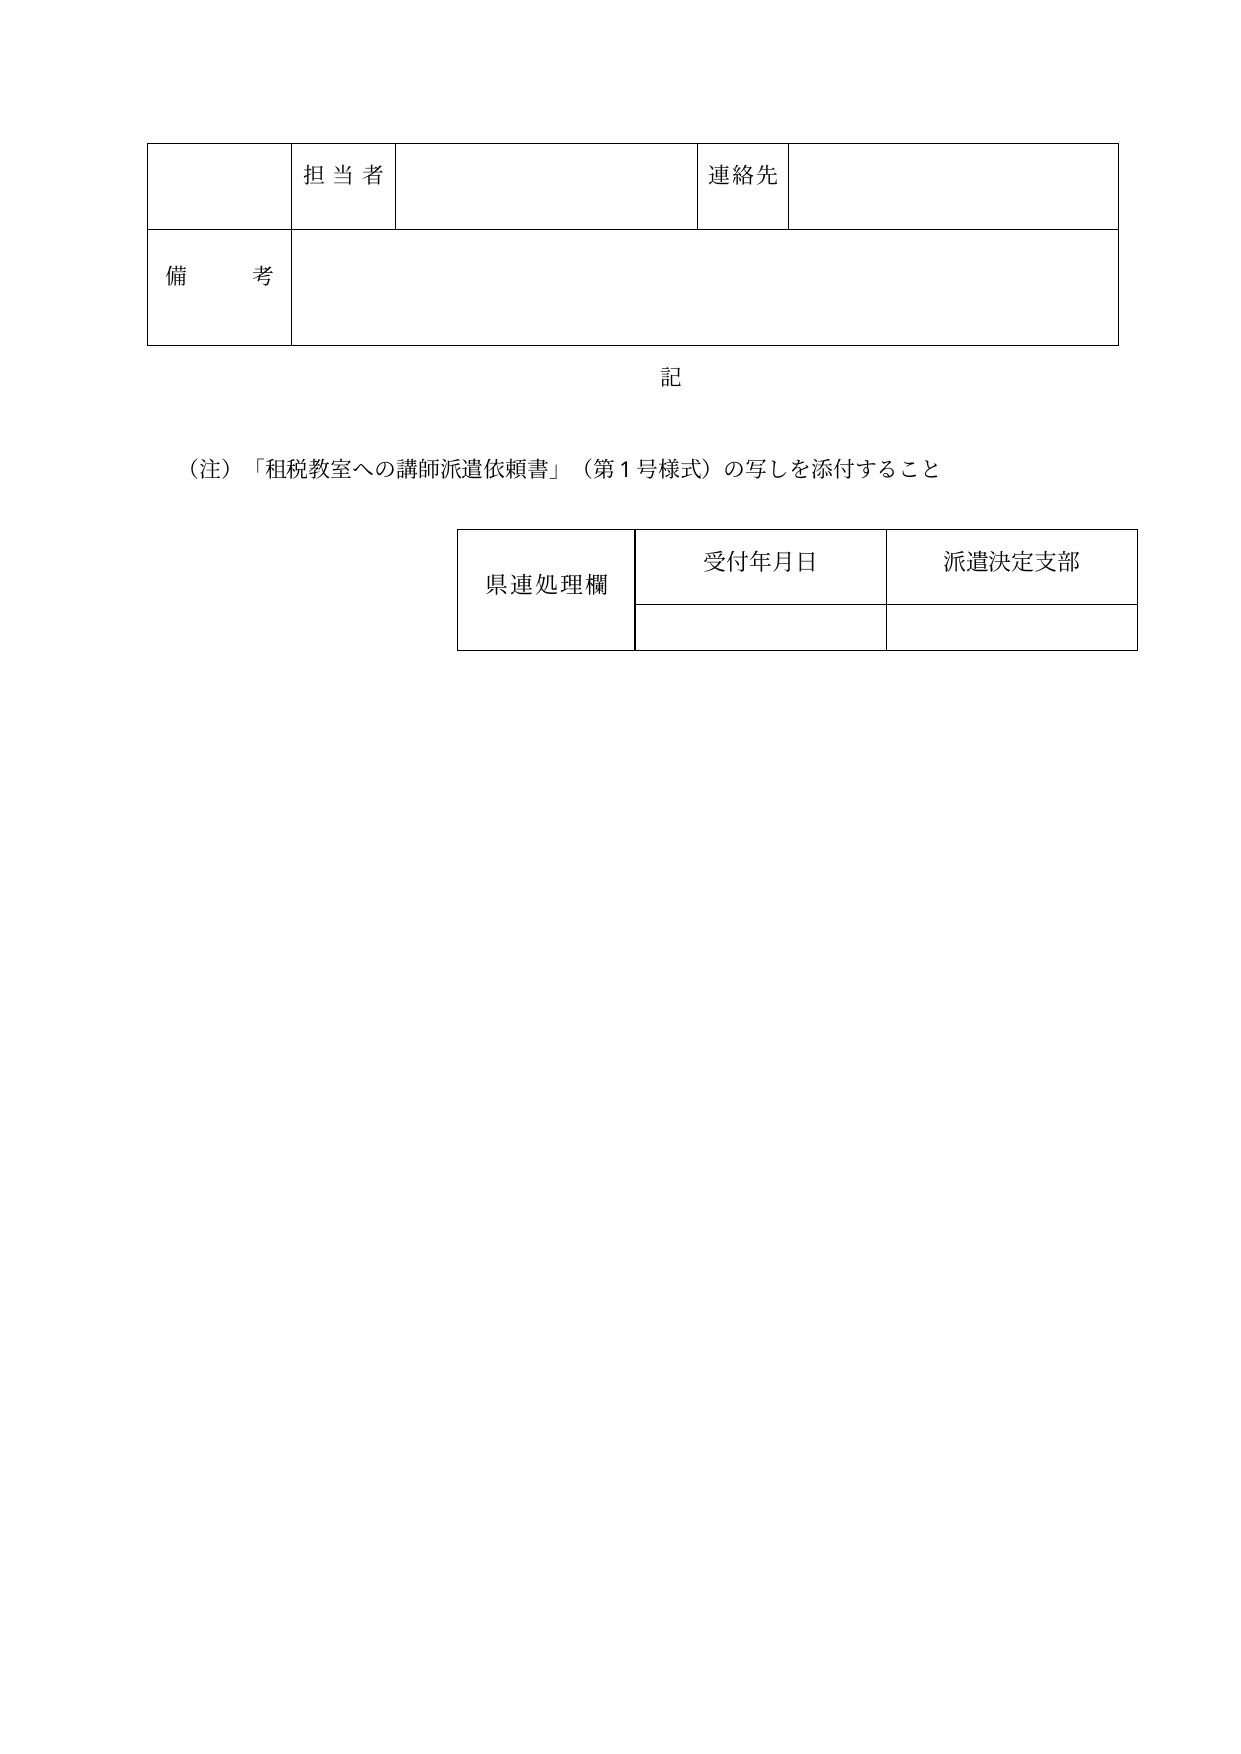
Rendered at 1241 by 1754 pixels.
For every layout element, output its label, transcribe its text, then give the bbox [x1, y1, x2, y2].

table_cell [636, 605, 886, 649]
text （注）「租税教室への講師派遣依頼書」（第1号様式）の写しを添付すること [148, 438, 1152, 498]
table_cell [292, 230, 1118, 345]
table_cell [887, 605, 1137, 649]
table_cell 備 考 [148, 230, 291, 345]
table_cell 担当者 [292, 144, 395, 229]
table_cell 連絡先 [698, 144, 788, 229]
text 記 [148, 346, 1152, 406]
table_cell [396, 144, 697, 229]
table_cell [789, 144, 1118, 229]
table_header 県連処理欄 [458, 530, 634, 649]
table_header 受付年月日 [636, 530, 886, 603]
table_header 派遣決定支部 [887, 530, 1137, 603]
